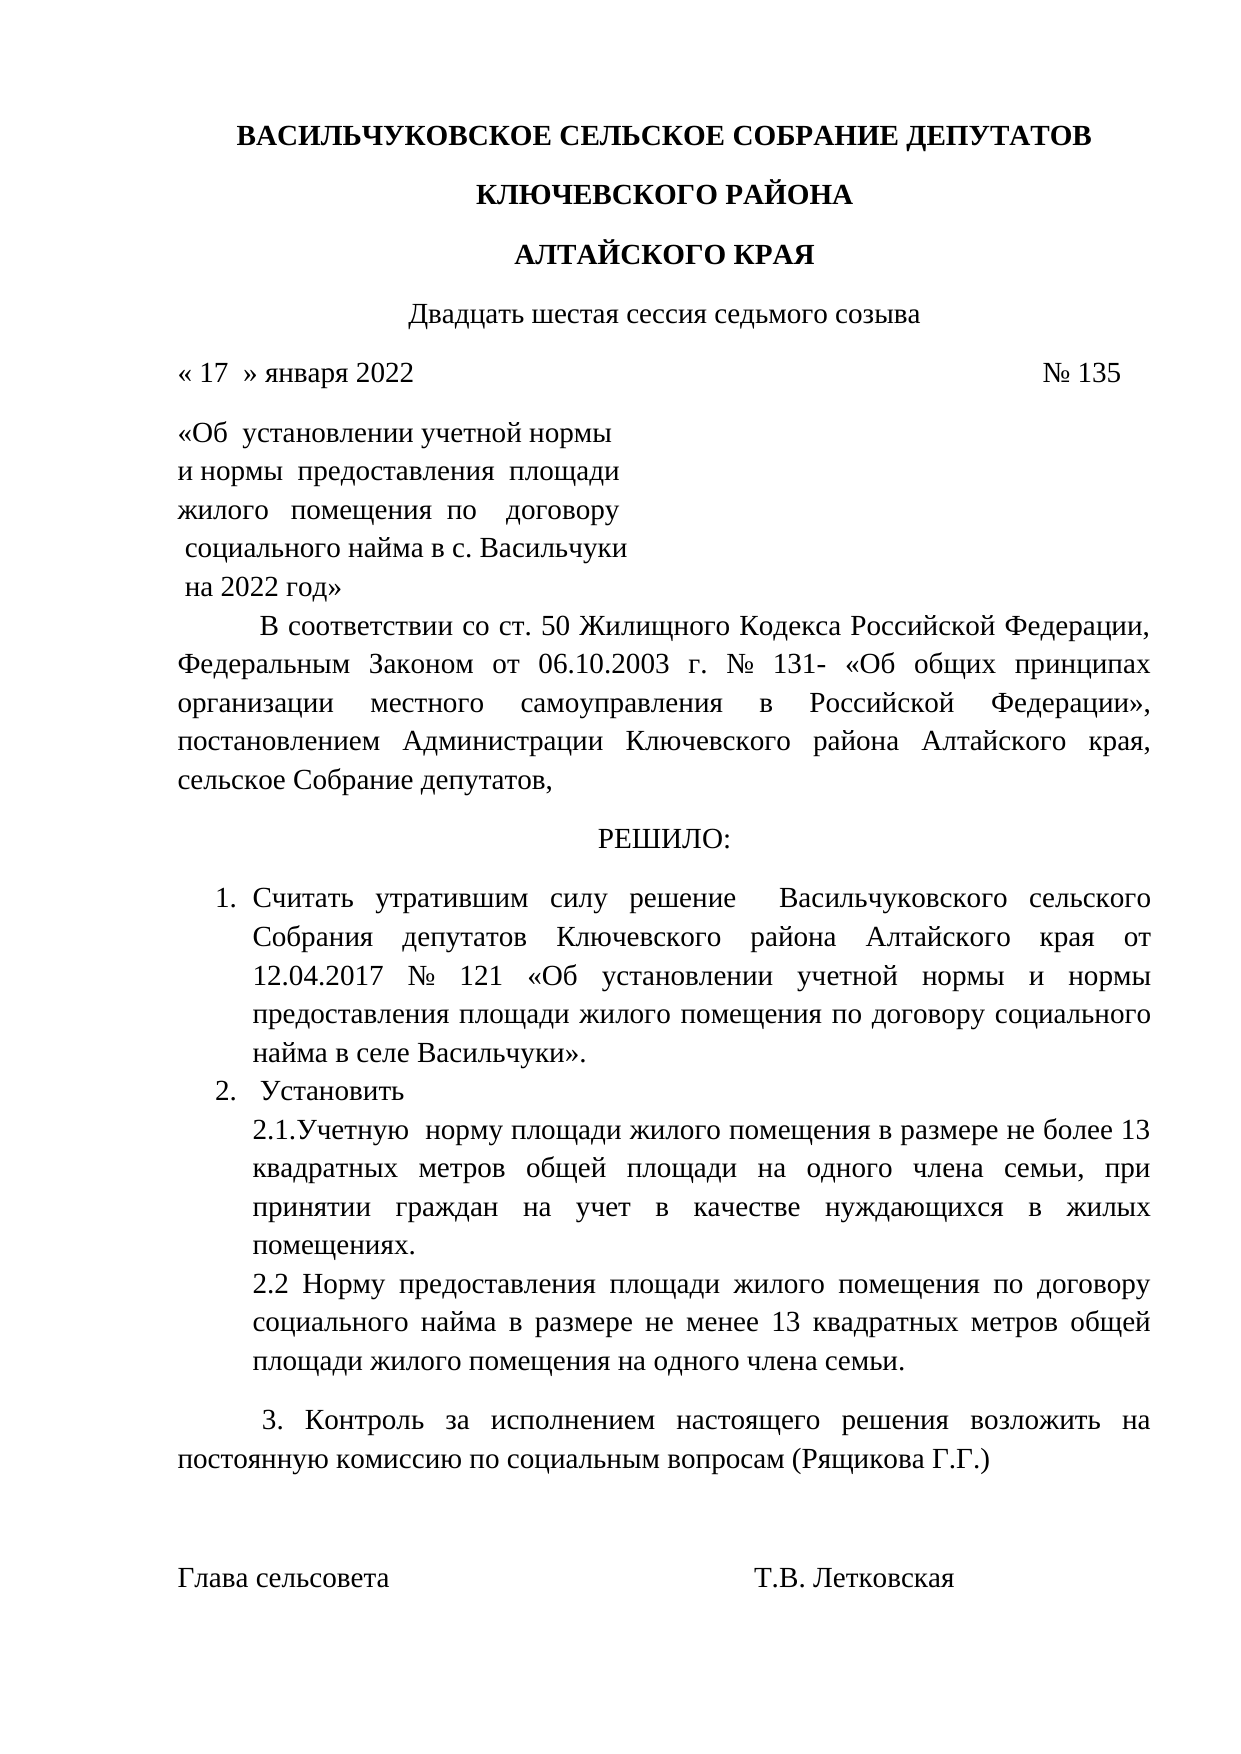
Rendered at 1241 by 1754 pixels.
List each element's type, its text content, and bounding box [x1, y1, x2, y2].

text на 2022 год» [177, 569, 1152, 603]
text Двадцать шестая сессия седьмого созыва [177, 296, 1152, 330]
text Глава сельсовета Т.В. Летковская [177, 1560, 1152, 1593]
text В соответствии со ст. 50 Жилищного Кодекса Российской Федерации, Федеральным Законом от 06.10.2003 г. № 131- «Об общих принципах организации местного самоуправления в Российской Федерации», постановлением Администрации Ключевского района Алтайского края, сельское Собрание депутатов, [177, 608, 1152, 795]
list Установить [215, 1073, 1152, 1107]
list 2.1.Учетную норму площади жилого помещения в размере не более 13 квадратных метров общей площади на одного члена семьи, при принятии граждан на учет в качестве нуждающихся в жилых помещениях. [252, 1112, 1152, 1261]
text социального найма в с. Васильчуки [177, 531, 1152, 564]
text «Об установлении учетной нормы [177, 415, 1152, 448]
text ВАСИЛЬЧУКОВСКОЕ СЕЛЬСКОЕ СОБРАНИЕ ДЕПУТАТОВ [177, 118, 1152, 152]
text « 17 » января 2022 № 135 [177, 356, 1152, 389]
text РЕШИЛО: [177, 821, 1152, 855]
text АЛТАЙСКОГО КРАЯ [177, 237, 1152, 270]
list Считать утратившим силу решение Васильчуковского сельского Собрания депутатов Ключевского района Алтайского края от 12.04.2017 № 121 «Об установлении учетной нормы и нормы предоставления площади жилого помещения по договору социального найма в селе Васильчуки». [215, 881, 1152, 1068]
text жилого помещения по договору [177, 492, 1152, 526]
text КЛЮЧЕВСКОГО РАЙОНА [177, 177, 1152, 211]
text 3. Контроль за исполнением настоящего решения возложить на постоянную комиссию по социальным вопросам (Рящикова Г.Г.) [177, 1402, 1152, 1474]
list 2.2 Норму предоставления площади жилого помещения по договору социального найма в размере не менее 13 квадратных метров общей площади жилого помещения на одного члена семьи. [252, 1266, 1152, 1377]
text и нормы предоставления площади [177, 453, 1152, 487]
